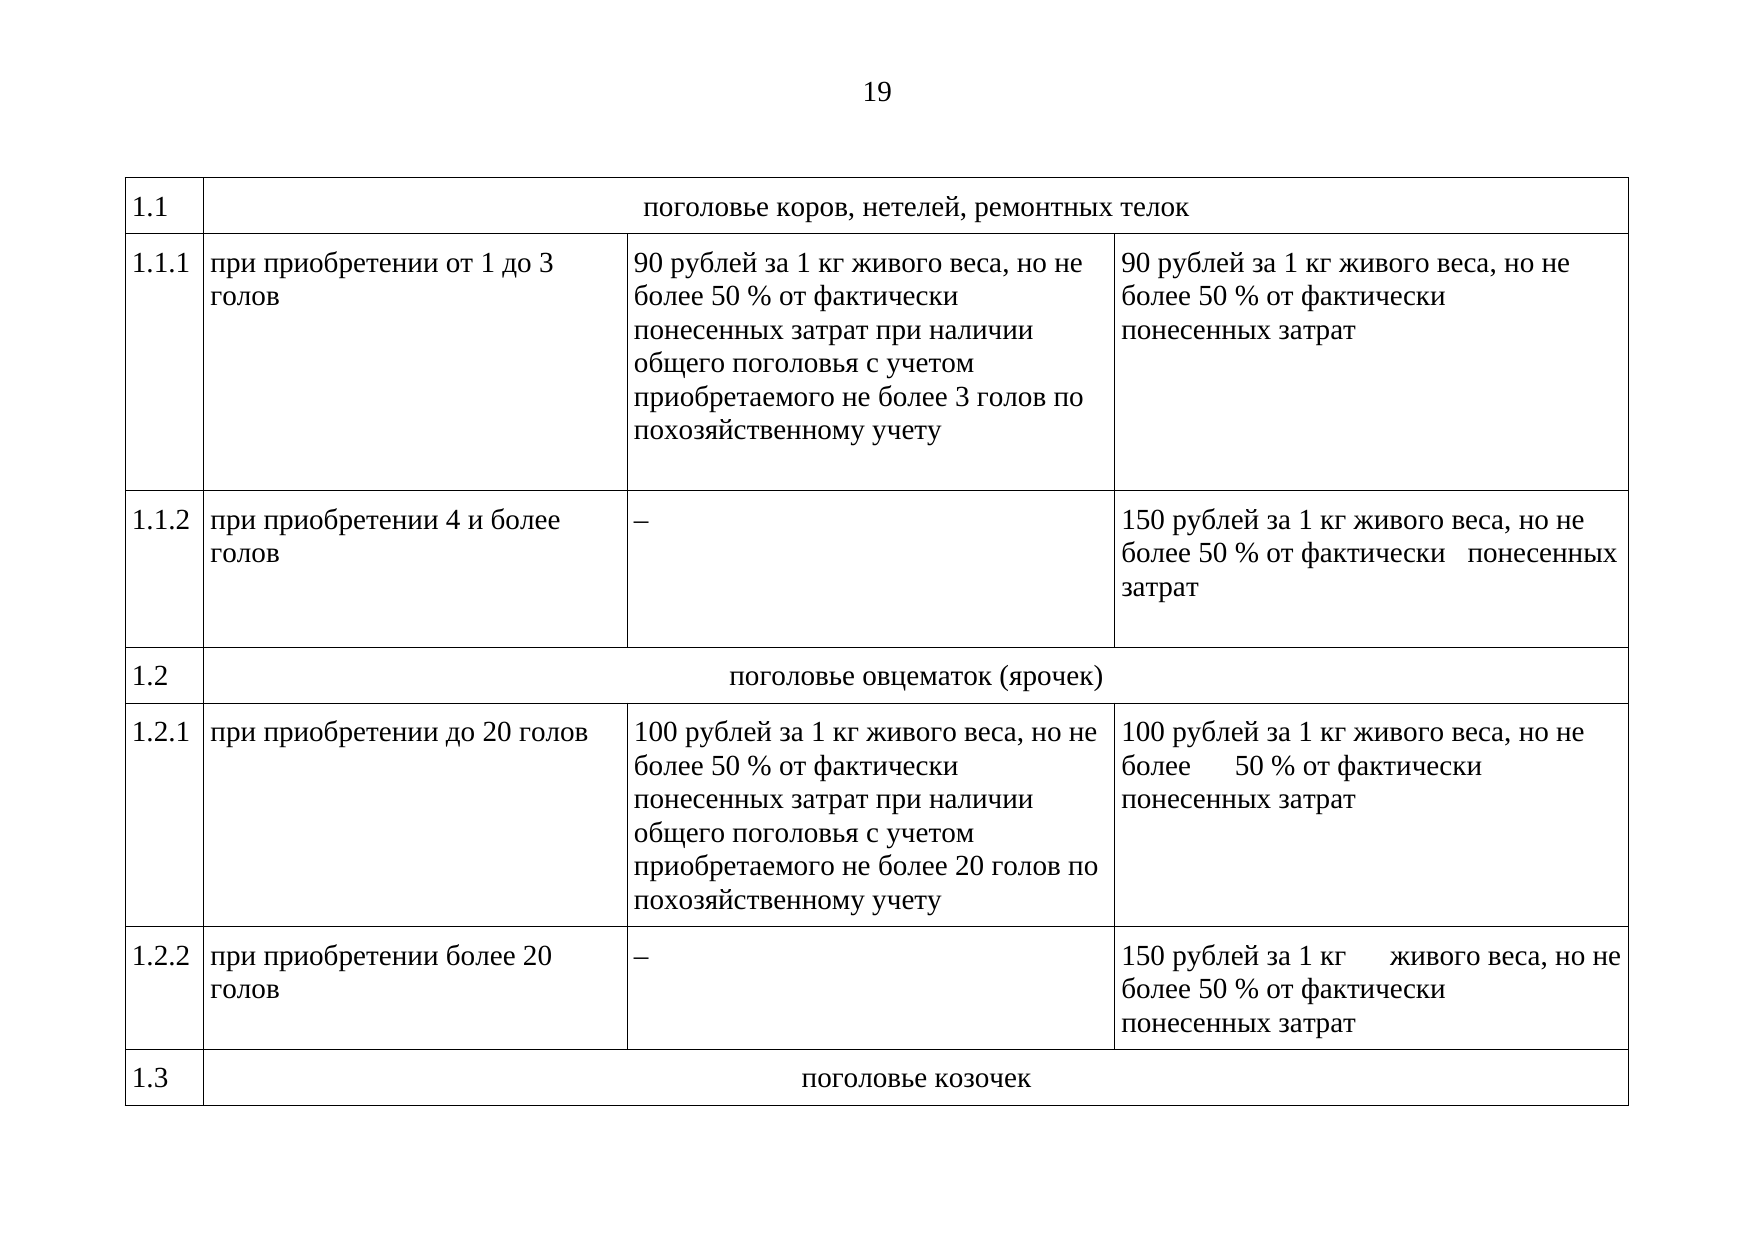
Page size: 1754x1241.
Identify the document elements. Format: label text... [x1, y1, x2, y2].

table_cell 100 рублей за 1 кг живого веса, но не более 50 % от фактически понесенных затрат [1115, 704, 1628, 926]
table_cell 1.2 [126, 648, 203, 702]
table_cell 1.2.2 [126, 927, 203, 1049]
table_cell 90 рублей за 1 кг живого веса, но не более 50 % от фактически понесенных затрат [1115, 234, 1628, 490]
table_cell 100 рублей за 1 кг живого веса, но не более 50 % от фактически понесенных затрат при наличии общего поголовья с учетом приобретаемого не более 20 голов по похозяйственному учету [628, 704, 1114, 926]
table_cell поголовье козочек [204, 1050, 1628, 1105]
table_cell – [628, 491, 1114, 647]
table_cell 1.3 [126, 1050, 203, 1105]
table_cell 90 рублей за 1 кг живого веса, но не более 50 % от фактически понесенных затрат при наличии общего поголовья с учетом приобретаемого не более 3 голов по похозяйственному учету [628, 234, 1114, 490]
table_cell 1.1.2 [126, 491, 203, 647]
table_cell при приобретении от 1 до 3 голов [204, 234, 627, 490]
table_cell при приобретении 4 и более голов [204, 491, 627, 647]
table_cell поголовье коров, нетелей, ремонтных телок [204, 178, 1628, 233]
table_cell 1.1 [126, 178, 203, 233]
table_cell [1115, 927, 1628, 1049]
table_cell 150 рублей за 1 кг живого веса, но не более 50 % от фактически понесенных затрат [1115, 491, 1628, 647]
table_cell – [628, 927, 1114, 1049]
table_cell поголовье овцематок (ярочек) [204, 648, 1628, 702]
table_cell 1.2.1 [126, 704, 203, 926]
table_cell 1.1.1 [126, 234, 203, 490]
table_cell при приобретении до 20 голов [204, 704, 627, 926]
table_cell при приобретении более 20 голов [204, 927, 627, 1049]
